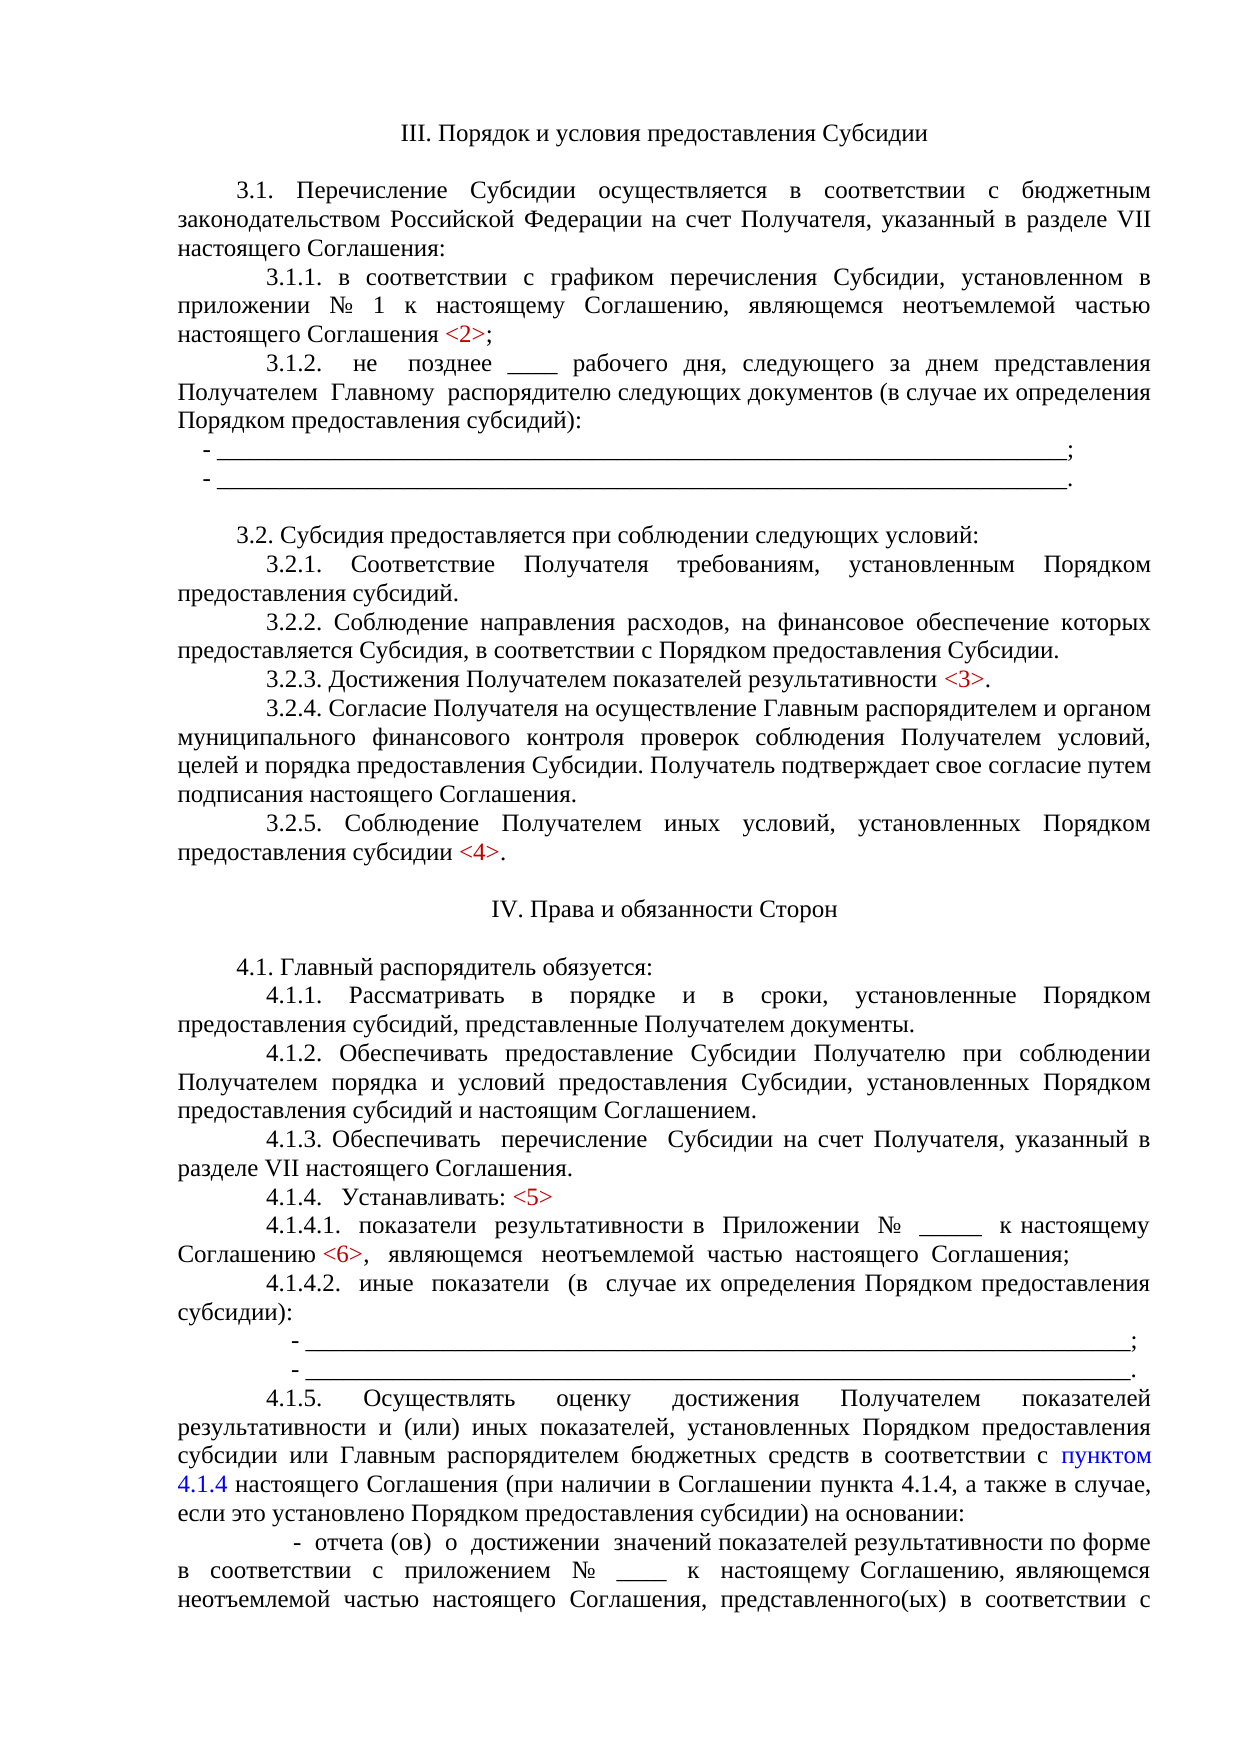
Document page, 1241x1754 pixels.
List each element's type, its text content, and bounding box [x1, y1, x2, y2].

text 3.2.2. Соблюдение направления расходов, на финансовое обеспечение которых предоставляется Субсидия, в соответствии с Порядком предоставления Субсидии. [177, 607, 1152, 664]
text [177, 1527, 1152, 1613]
text 3.2.5. Соблюдение Получателем иных условий, установленных Порядком предоставления субсидии <4>. [177, 808, 1152, 866]
text 3.2. Субсидия предоставляется при соблюдении следующих условий: [177, 521, 1152, 549]
text 4.1.4. Устанавливать: <5> [177, 1182, 1152, 1211]
text 3.1. Перечисление Субсидии осуществляется в соответствии с бюджетным законодательством Российской Федерации на счет Получателя, указанный в разделе VII настоящего Соглашения: [177, 176, 1152, 262]
text - ____________________________________________________________________; [177, 434, 1152, 463]
text - __________________________________________________________________; [177, 1326, 1152, 1354]
text - ____________________________________________________________________. [177, 463, 1152, 492]
text 4.1.3. Обеспечивать перечисление Субсидии на счет Получателя, указанный в разделе VII настоящего Соглашения. [177, 1124, 1152, 1182]
text 4.1.4.2. иные показатели (в случае их определения Порядком предоставления субсидии): [177, 1268, 1152, 1326]
text 4.1.5. Осуществлять оценку достижения Получателем показателей результативности и (или) иных показателей, установленных Порядком предоставления субсидии или Главным распорядителем бюджетных средств в соответствии с пунктом 4.1.4 настоящего Соглашения (при наличии в Соглашении пункта 4.1.4, а также в случае, если это установлено Порядком предоставления субсидии) на основании: [177, 1383, 1152, 1527]
text 3.1.1. в соответствии с графиком перечисления Субсидии, установленном в приложении № 1 к настоящему Соглашению, являющемся неотъемлемой частью настоящего Соглашения <2>; [177, 262, 1152, 348]
text 4.1.2. Обеспечивать предоставление Субсидии Получателю при соблюдении Получателем порядка и условий предоставления Субсидии, установленных Порядком предоставления субсидий и настоящим Соглашением. [177, 1038, 1152, 1124]
text IV. Права и обязанности Сторон [177, 894, 1152, 923]
text 4.1.1. Рассматривать в порядке и в сроки, установленные Порядком предоставления субсидий, представленные Получателем документы. [177, 981, 1152, 1038]
text - __________________________________________________________________. [177, 1354, 1152, 1383]
text III. Порядок и условия предоставления Субсидии [177, 118, 1152, 147]
text 4.1.4.1. показатели результативности в Приложении № _____ к настоящему Соглашению <6>, являющемся неотъемлемой частью настоящего Соглашения; [177, 1211, 1152, 1268]
text 3.2.3. Достижения Получателем показателей результативности <3>. [177, 664, 1152, 693]
text 4.1. Главный распорядитель обязуется: [177, 952, 1152, 981]
text 3.2.4. Согласие Получателя на осуществление Главным распорядителем и органом муниципального финансового контроля проверок соблюдения Получателем условий, целей и порядка предоставления Субсидии. Получатель подтверждает свое согласие путем подписания настоящего Соглашения. [177, 693, 1152, 808]
text 3.1.2. не позднее ____ рабочего дня, следующего за днем представления Получателем Главному распорядителю следующих документов (в случае их определения Порядком предоставления субсидий): [177, 348, 1152, 434]
text 3.2.1. Соответствие Получателя требованиям, установленным Порядком предоставления субсидий. [177, 549, 1152, 607]
